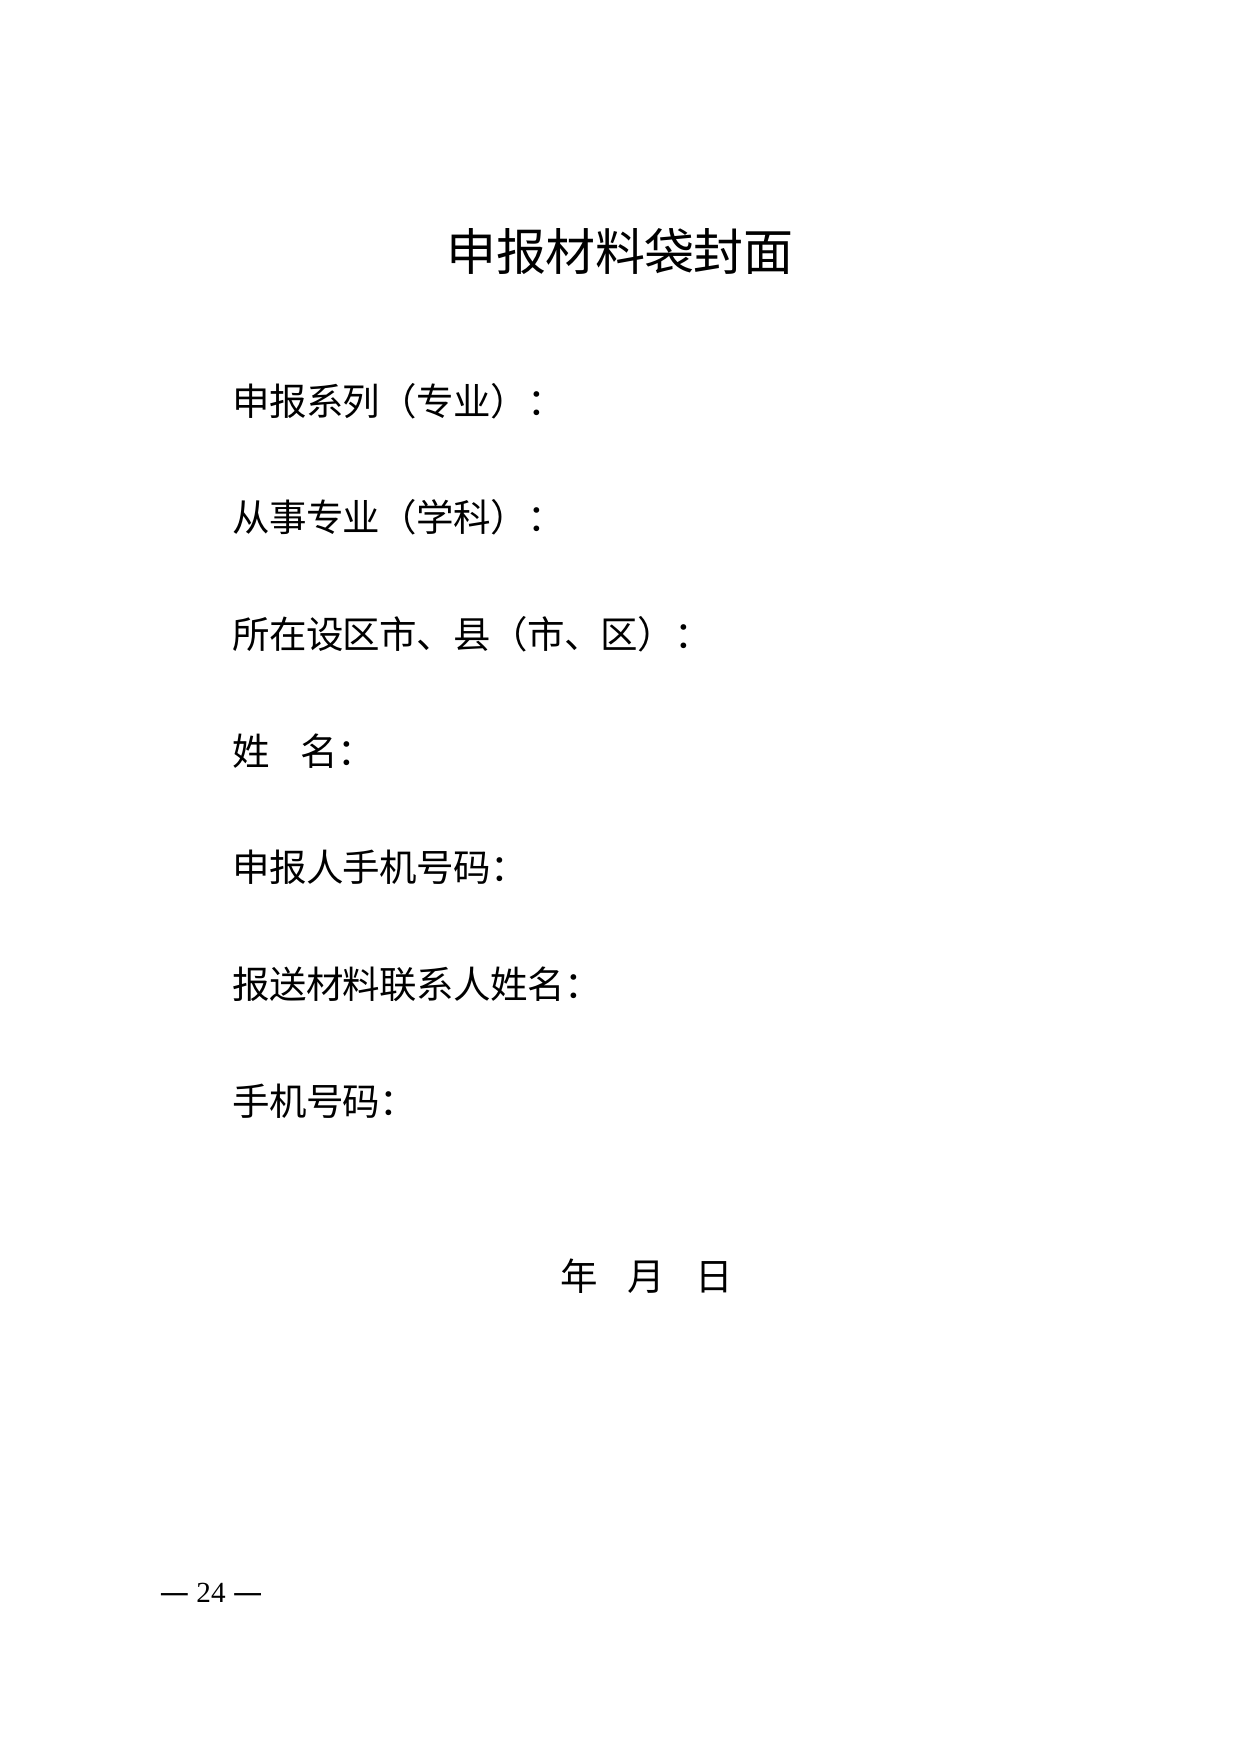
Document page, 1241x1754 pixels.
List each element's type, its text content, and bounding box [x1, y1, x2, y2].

text 报送材料联系人姓名： [159, 952, 1081, 1010]
text 所在设区市、县（市、区）： [159, 602, 1081, 660]
text 手机号码： [159, 1068, 1081, 1127]
text 从事专业（学科）： [159, 485, 1081, 543]
text 申报人手机号码： [159, 835, 1081, 893]
text 年 月 日 [159, 1243, 1081, 1302]
text 姓 名： [159, 718, 1081, 777]
text 申报系列（专业）： [159, 368, 1081, 427]
text 申报材料袋封面 [159, 213, 1081, 285]
